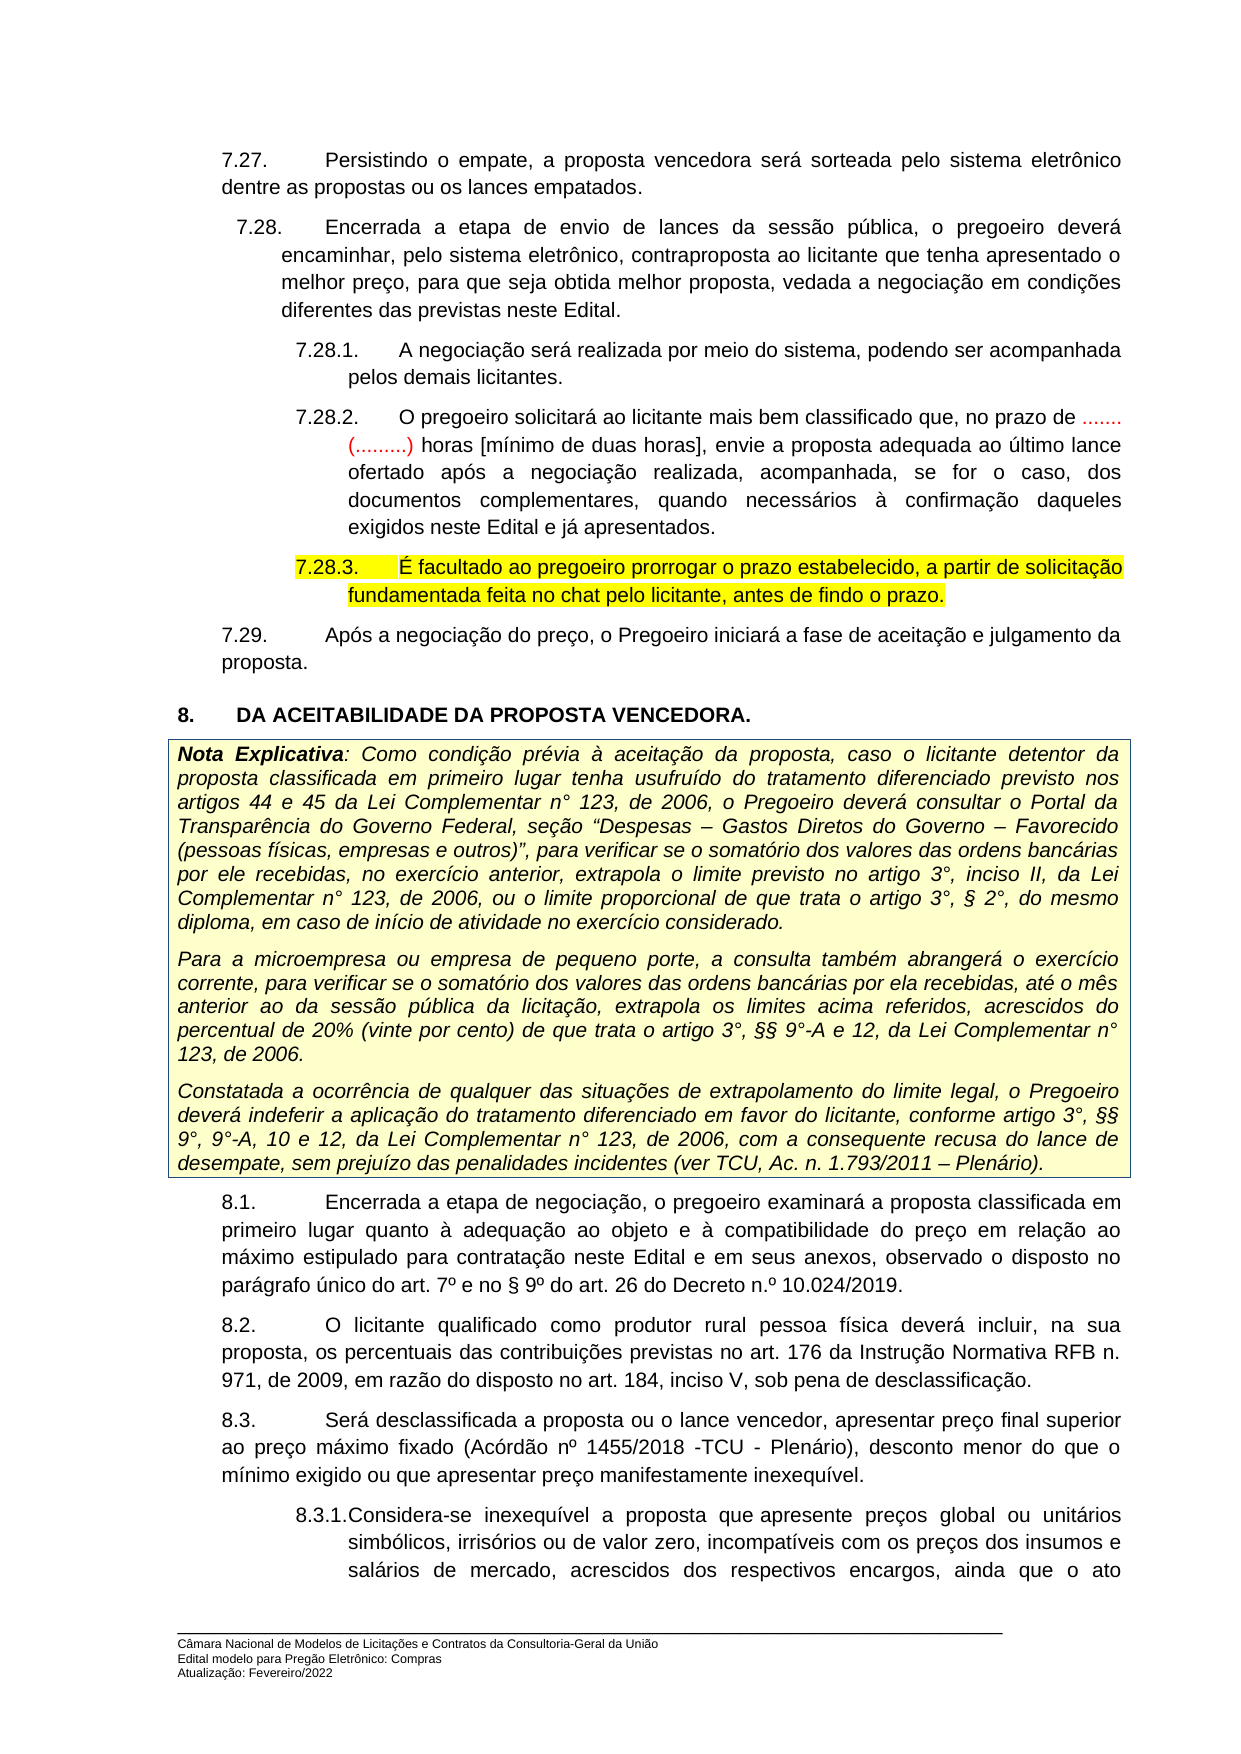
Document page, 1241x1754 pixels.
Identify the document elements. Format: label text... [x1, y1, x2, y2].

text Para a microempresa ou empresa de pequeno porte, a consulta também abrangerá o exercício corrente, para verificar se o somatório dos valores das ordens bancárias por ela recebidas, até o mês anterior ao da sessão pública da licitação, extrapola os limites acima referidos, acrescidos do percentual de 20% (vinte por cento) de que trata o artigo 3°, §§ 9°-A e 12, da Lei Complementar n° 123, de 2006. [169, 943, 1130, 1066]
text Nota Explicativa: Como condição prévia à aceitação da proposta, caso o licitante detentor da proposta classificada em primeiro lugar tenha usufruído do tratamento diferenciado previsto nos artigos 44 e 45 da Lei Complementar n° 123, de 2006, o Pregoeiro deverá consultar o Portal da Transparência do Governo Federal, seção “Despesas – Gastos Diretos do Governo – Favorecido (pessoas físicas, empresas e outros)”, para verificar se o somatório dos valores das ordens bancárias por ele recebidas, no exercício anterior, extrapola o limite previsto no artigo 3°, inciso II, da Lei Complementar n° 123, de 2006, ou o limite proporcional de que trata o artigo 3°, § 2°, do mesmo diploma, em caso de início de atividade no exercício considerado. [169, 740, 1130, 934]
list Encerrada a etapa de negociação, o pregoeiro examinará a proposta classificada em primeiro lugar quanto à adequação ao objeto e à compatibilidade do preço em relação ao máximo estipulado para contratação neste Edital e em seus anexos, observado o disposto no parágrafo único do art. 7º e no § 9º do art. 26 do Decreto n.º 10.024/2019. [221, 1190, 1122, 1297]
text DA ACEITABILIDADE DA PROPOSTA VENCEDORA. [177, 703, 1122, 727]
list O pregoeiro solicitará ao licitante mais bem classificado que, no prazo de ....... (.........) horas [mínimo de duas horas], envie a proposta adequada ao último lance ofertado após a negociação realizada, acompanhada, se for o caso, dos documentos complementares, quando necessários à confirmação daqueles exigidos neste Edital e já apresentados. [295, 405, 1122, 539]
list Será desclassificada a proposta ou o lance vencedor, apresentar preço final superior ao preço máximo fixado (Acórdão nº 1455/2018 -TCU - Plenário), desconto menor do que o mínimo exigido ou que apresentar preço manifestamente inexequível. [221, 1408, 1122, 1487]
list Persistindo o empate, a proposta vencedora será sorteada pelo sistema eletrônico dentre as propostas ou os lances empatados. [221, 148, 1122, 199]
list Encerrada a etapa de envio de lances da sessão pública, o pregoeiro deverá encaminhar, pelo sistema eletrônico, contraproposta ao licitante que tenha apresentado o melhor preço, para que seja obtida melhor proposta, vedada a negociação em condições diferentes das previstas neste Edital. [236, 215, 1122, 322]
list É facultado ao pregoeiro prorrogar o prazo estabelecido, a partir de solicitação fundamentada feita no chat pelo licitante, antes de findo o prazo. [295, 555, 1124, 607]
list O licitante qualificado como produtor rural pessoa física deverá incluir, na sua proposta, os percentuais das contribuições previstas no art. 176 da Instrução Normativa RFB n. 971, de 2009, em razão do disposto no art. 184, inciso V, sob pena de desclassificação. [221, 1313, 1122, 1392]
text Constatada a ocorrência de qualquer das situações de extrapolamento do limite legal, o Pregoeiro deverá indeferir a aplicação do tratamento diferenciado em favor do licitante, conforme artigo 3°, §§ 9°, 9°-A, 10 e 12, da Lei Complementar n° 123, de 2006, com a consequente recusa do lance de desempate, sem prejuízo das penalidades incidentes (ver TCU, Ac. n. 1.793/2011 – Plenário). [169, 1076, 1130, 1177]
list A negociação será realizada por meio do sistema, podendo ser acompanhada pelos demais licitantes. [295, 338, 1122, 389]
list Após a negociação do preço, o Pregoeiro iniciará a fase de aceitação e julgamento da proposta. [221, 623, 1122, 674]
